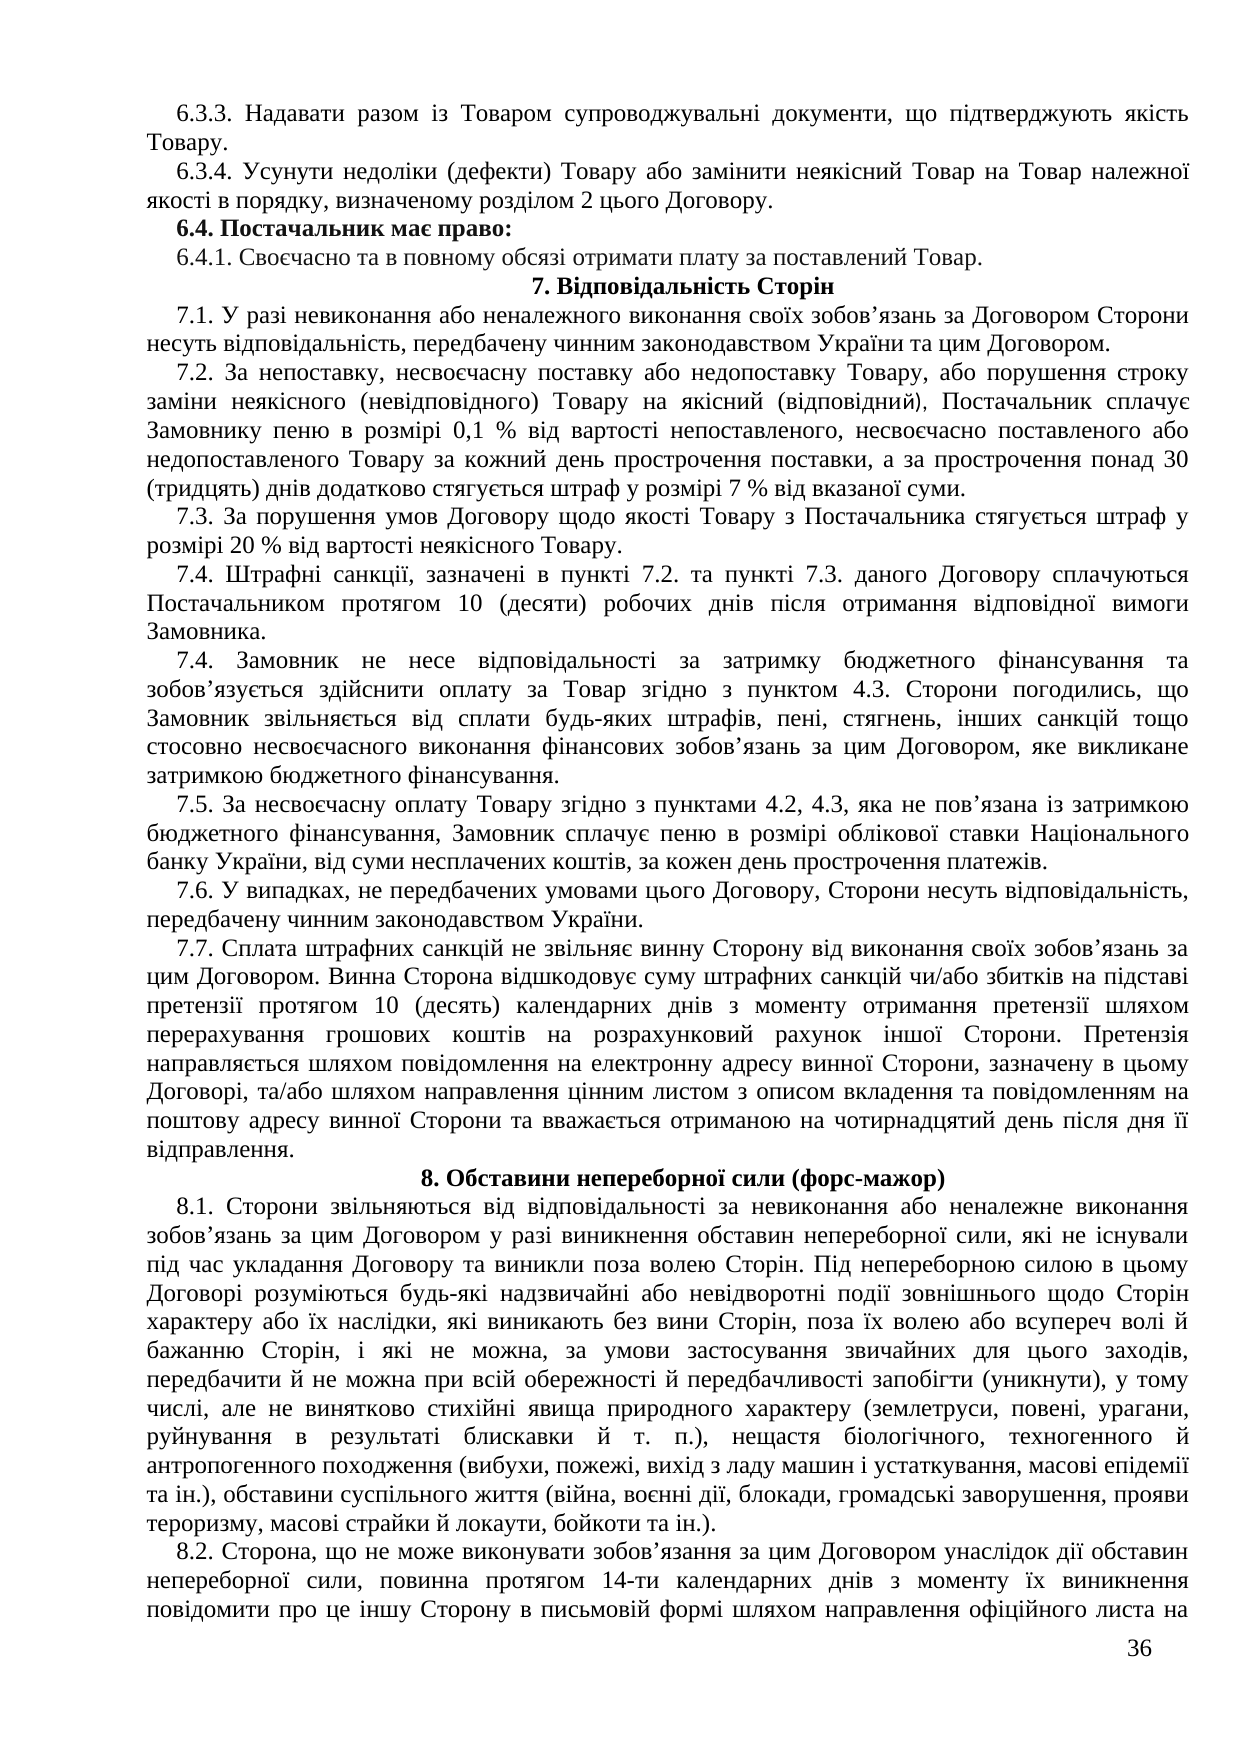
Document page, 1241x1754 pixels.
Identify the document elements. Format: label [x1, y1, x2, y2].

table_header [129, 89, 1207, 1633]
